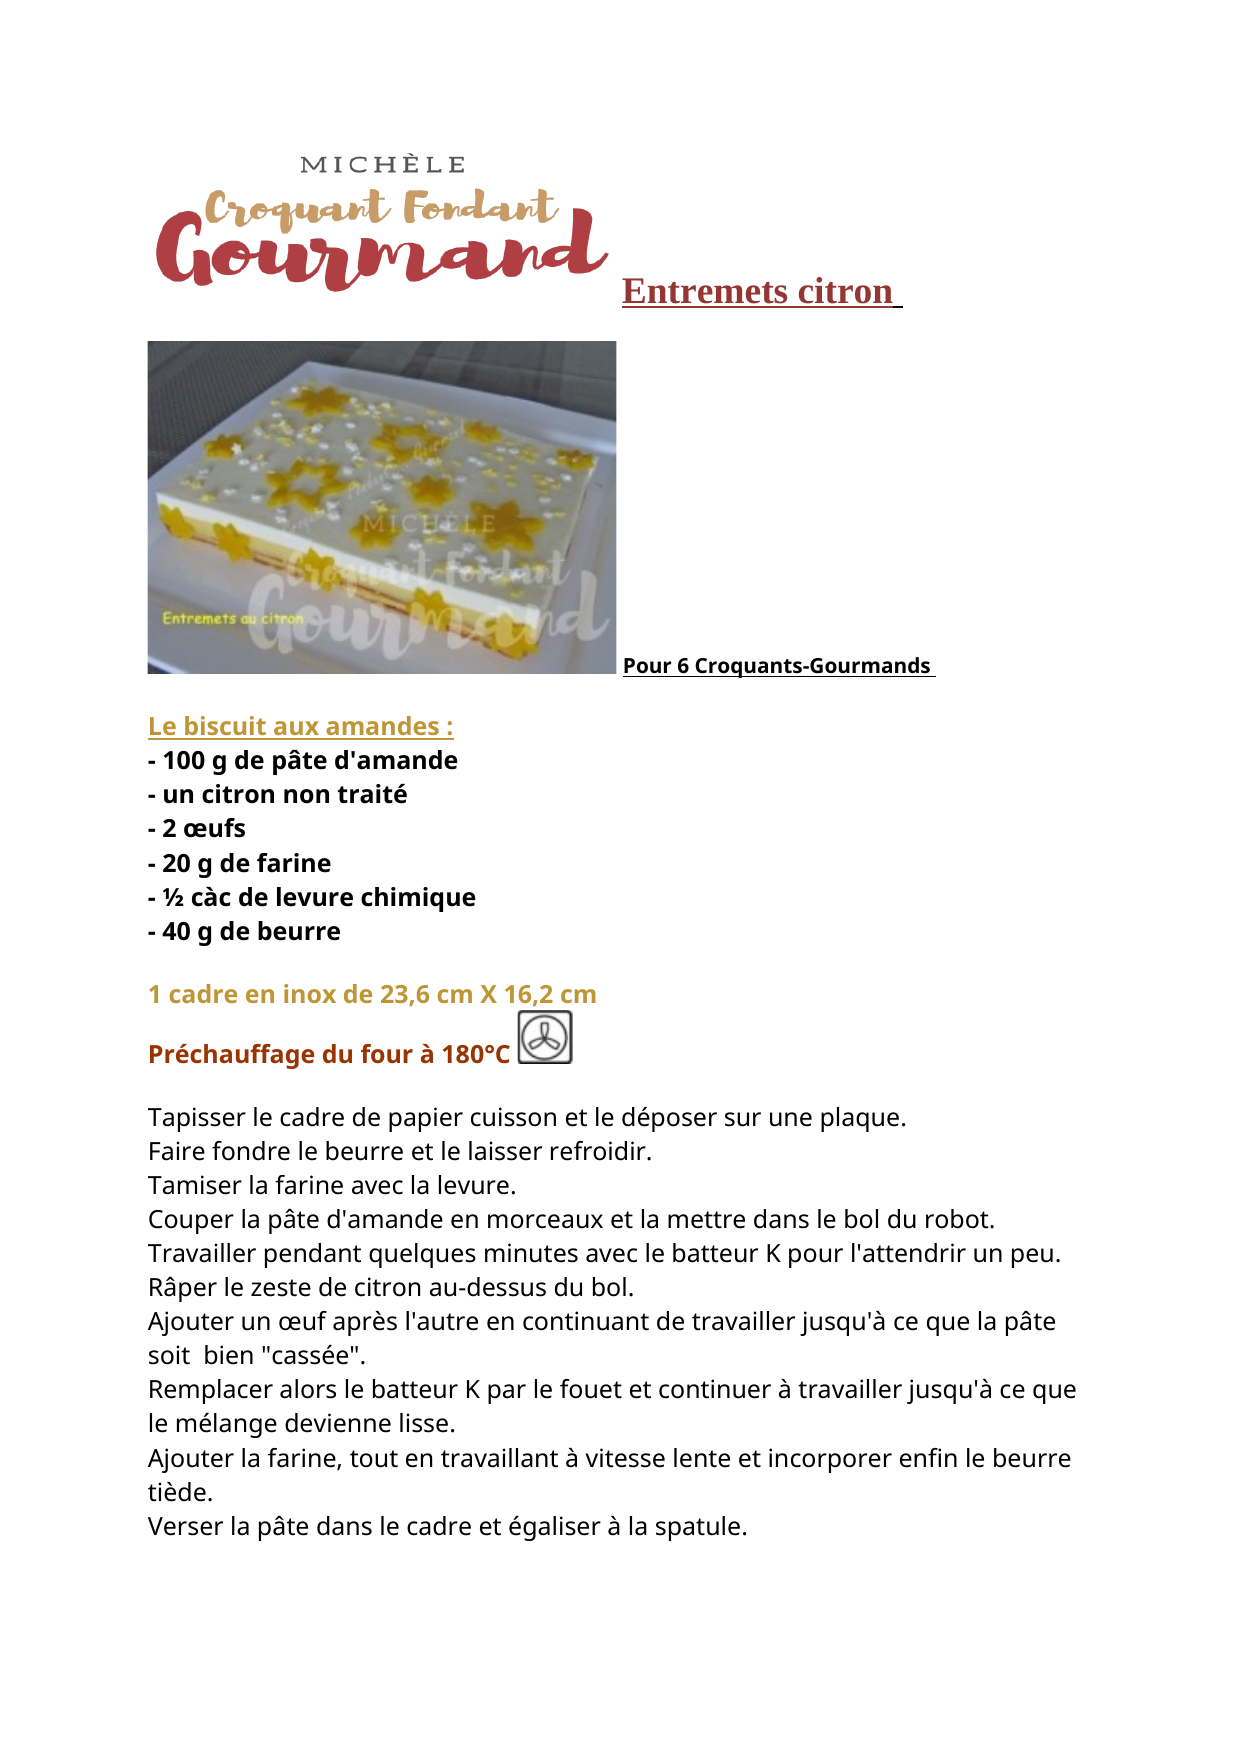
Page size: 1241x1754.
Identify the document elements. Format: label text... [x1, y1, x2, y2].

text 1 cadre en inox de 23,6 cm X 16,2 cm Préchauffage du four à 180°C [148, 977, 1093, 1070]
text Le biscuit aux amandes : - 100 g de pâte d'amande - un citron non traité - 2 œufs - 20 g de farine - ½ càc de levure chimique - 40 g de beurre [148, 709, 1093, 947]
text Tapisser le cadre de papier cuisson et le déposer sur une plaque. Faire fondre le beurre et le laisser refroidir. Tamiser la farine avec la levure. Couper la pâte d'amande en morceaux et la mettre dans le bol du robot. Travailler pendant quelques minutes avec le batteur K pour l'attendrir un peu. Râper le zeste de citron au-dessus du bol. Ajouter un œuf après l'autre en continuant de travailler jusqu'à ce que la pâte soit bien "cassée". Remplacer alors le batteur K par le fouet et continuer à travailler jusqu'à ce que le mélange devienne lisse. Ajouter la farine, tout en travaillant à vitesse lente et incorporer enfin le beurre tiède. Verser la pâte dans le cadre et égaliser à la spatule. [148, 1099, 1093, 1542]
picture [517, 1010, 573, 1064]
picture [147, 147, 617, 304]
picture [147, 341, 617, 674]
